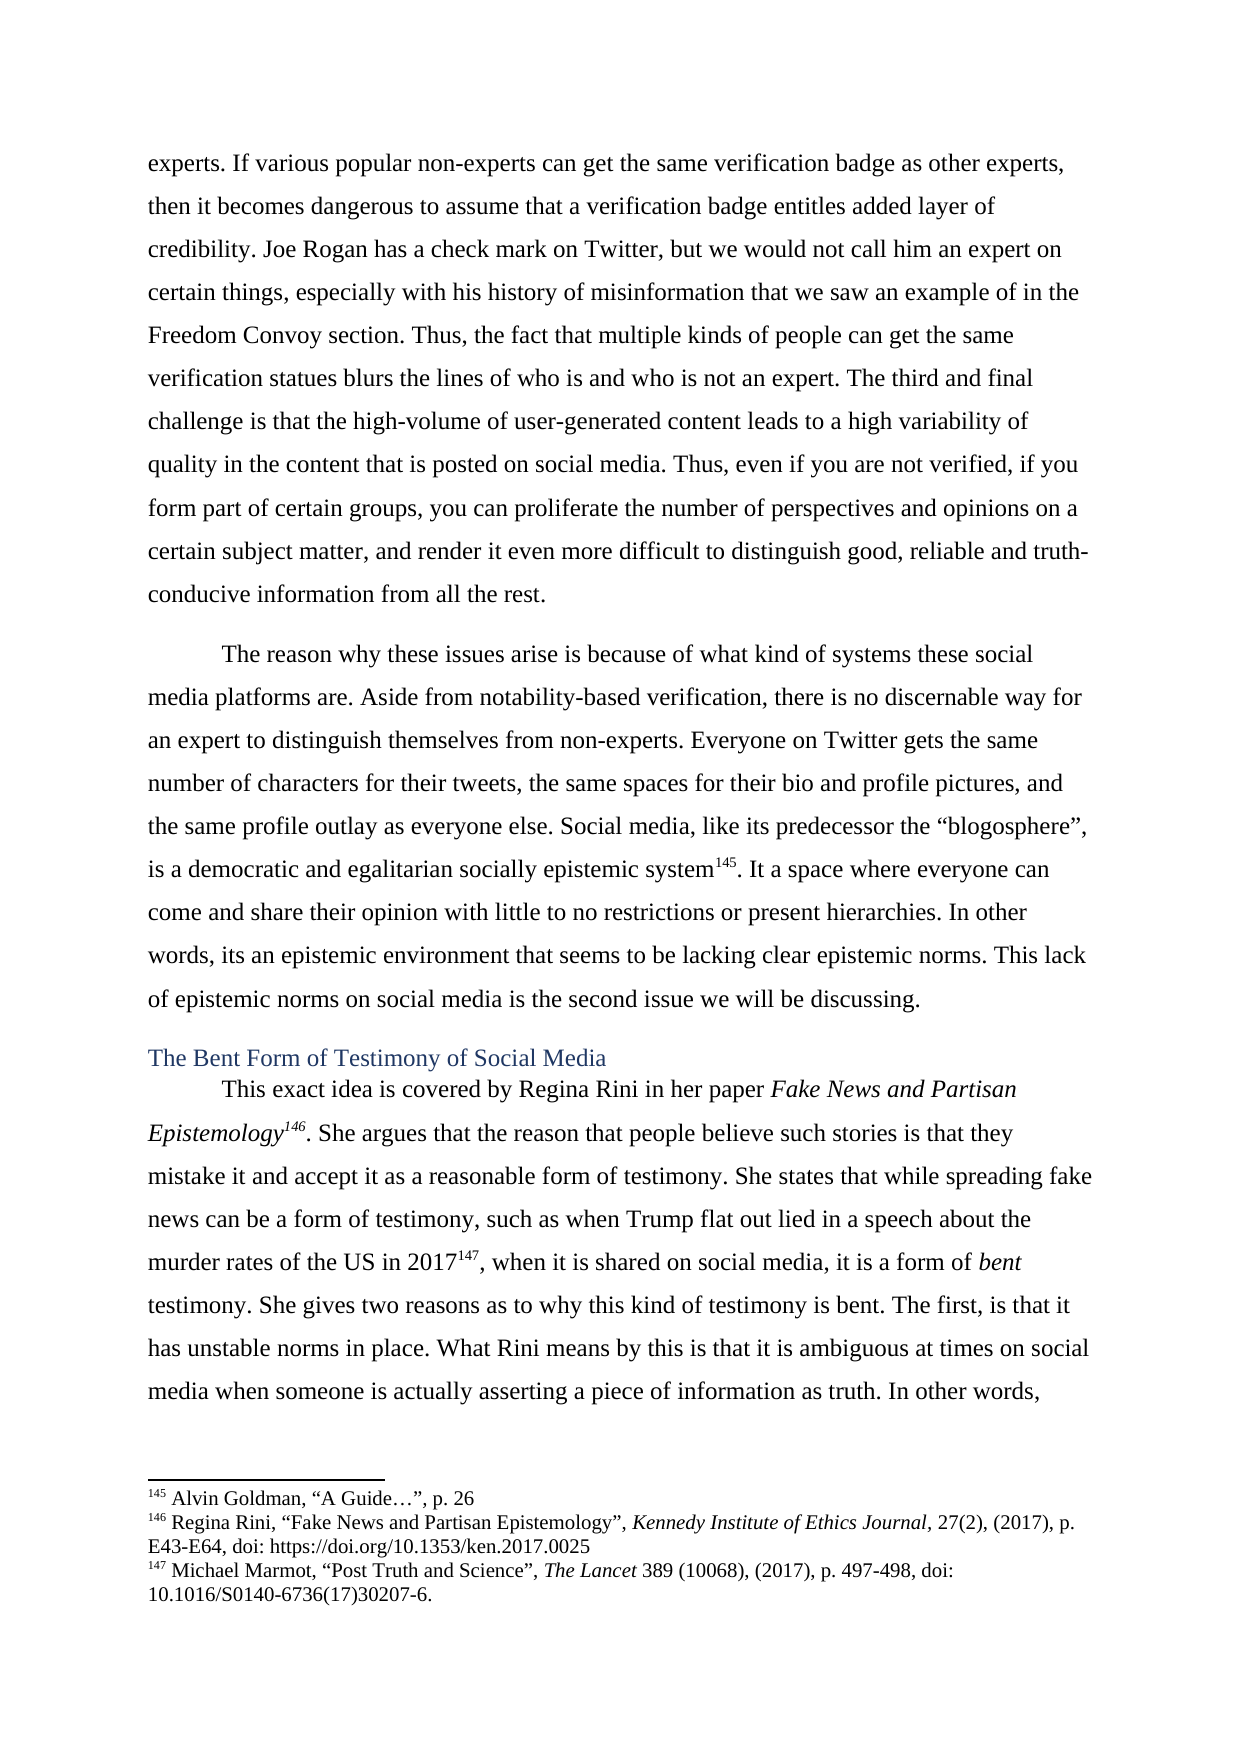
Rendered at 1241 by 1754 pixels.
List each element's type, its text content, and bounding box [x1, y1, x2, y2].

subtitle The Bent Form of Testimony of Social Media [148, 1043, 1093, 1072]
text The reason why these issues arise is because of what kind of systems these social media platforms are. Aside from notability-based verification, there is no discernable way for an expert to distinguish themselves from non-experts. Everyone on Twitter gets the same number of characters for their tweets, the same spaces for their bio and profile pictures, and the same profile outlay as everyone else. Social media, like its predecessor the “blogosphere”, is a democratic and egalitarian socially epistemic system. It a space where everyone can come and share their opinion with little to no restrictions or present hierarchies. In other words, its an epistemic environment that seems to be lacking clear epistemic norms. This lack of epistemic norms on social media is the second issue we will be discussing. [148, 639, 1093, 1012]
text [148, 148, 1093, 608]
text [148, 1074, 1093, 1405]
